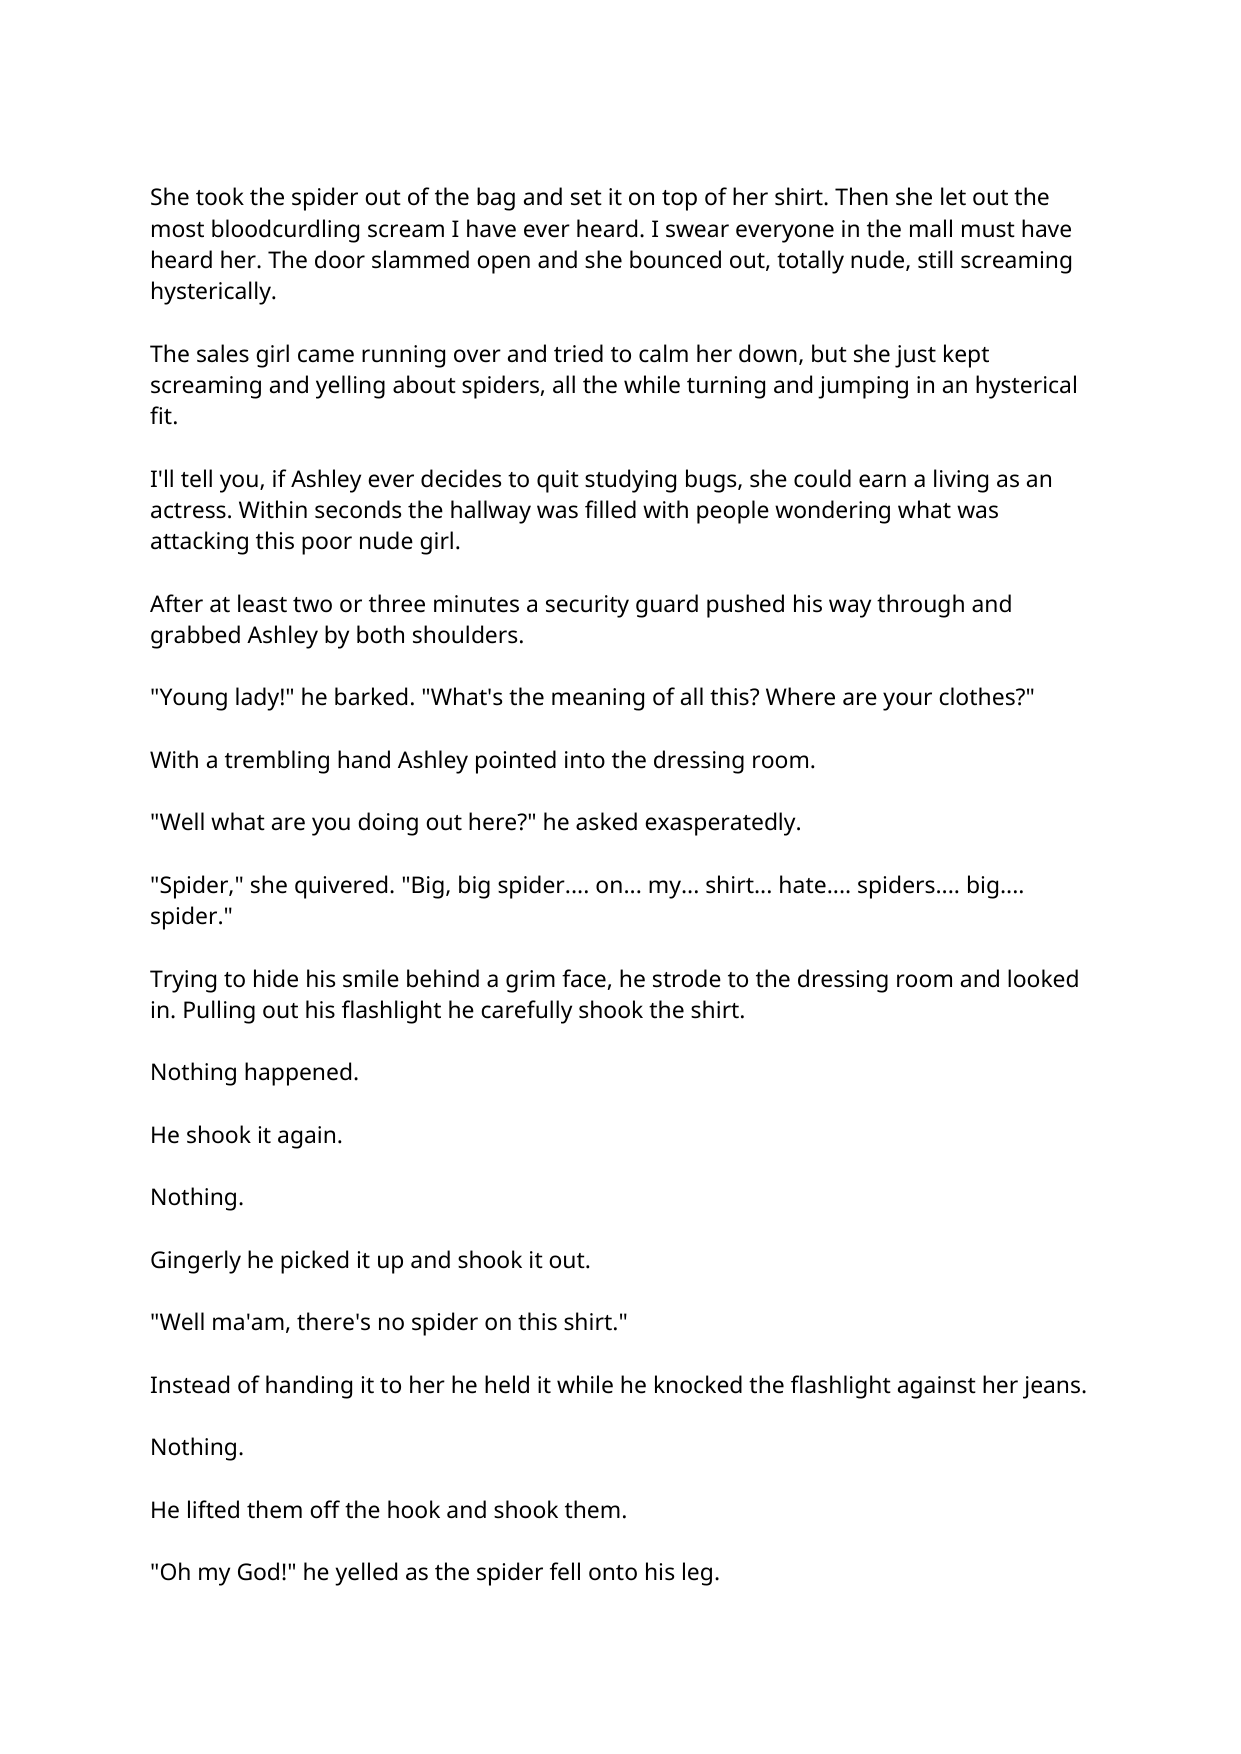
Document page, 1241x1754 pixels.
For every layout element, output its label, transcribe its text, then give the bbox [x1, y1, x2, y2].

text She took the spider out of the bag and set it on top of her shirt. Then she let out the most bloodcurdling scream I have ever heard. I swear everyone in the mall must have heard her. The door slammed open and she bounced out, totally nude, still screaming hysterically. [150, 181, 1090, 306]
text After at least two or three minutes a security guard pushed his way through and grabbed Ashley by both shoulders. [150, 587, 1090, 650]
text "Oh my God!" he yelled as the spider fell onto his leg. [150, 1556, 1090, 1587]
text I'll tell you, if Ashley ever decides to quit studying bugs, she could earn a living as an actress. Within seconds the hallway was filled with people wondering what was attacking this poor nude girl. [150, 462, 1090, 556]
text With a trembling hand Ashley pointed into the dressing room. [150, 744, 1090, 775]
text Nothing happened. [150, 1056, 1090, 1087]
text Gingerly he picked it up and shook it out. [150, 1244, 1090, 1275]
text The sales girl came running over and tried to calm her down, but she just kept screaming and yelling about spiders, all the while turning and jumping in an hysterical fit. [150, 337, 1090, 431]
text "Spider," she quivered. "Big, big spider.... on... my... shirt... hate.... spiders.... big.... spider." [150, 869, 1090, 931]
text He lifted them off the hook and shook them. [150, 1494, 1090, 1525]
text "Well what are you doing out here?" he asked exasperatedly. [150, 806, 1090, 837]
text "Young lady!" he barked. "What's the meaning of all this? Where are your clothes?" [150, 681, 1090, 712]
text "Well ma'am, there's no spider on this shirt." [150, 1306, 1090, 1337]
text He shook it again. [150, 1119, 1090, 1150]
text Trying to hide his smile behind a grim face, he strode to the dressing room and looked in. Pulling out his flashlight he carefully shook the shirt. [150, 962, 1090, 1025]
text Nothing. [150, 1431, 1090, 1462]
text Nothing. [150, 1181, 1090, 1212]
text Instead of handing it to her he held it while he knocked the flashlight against her jeans. [150, 1369, 1090, 1400]
